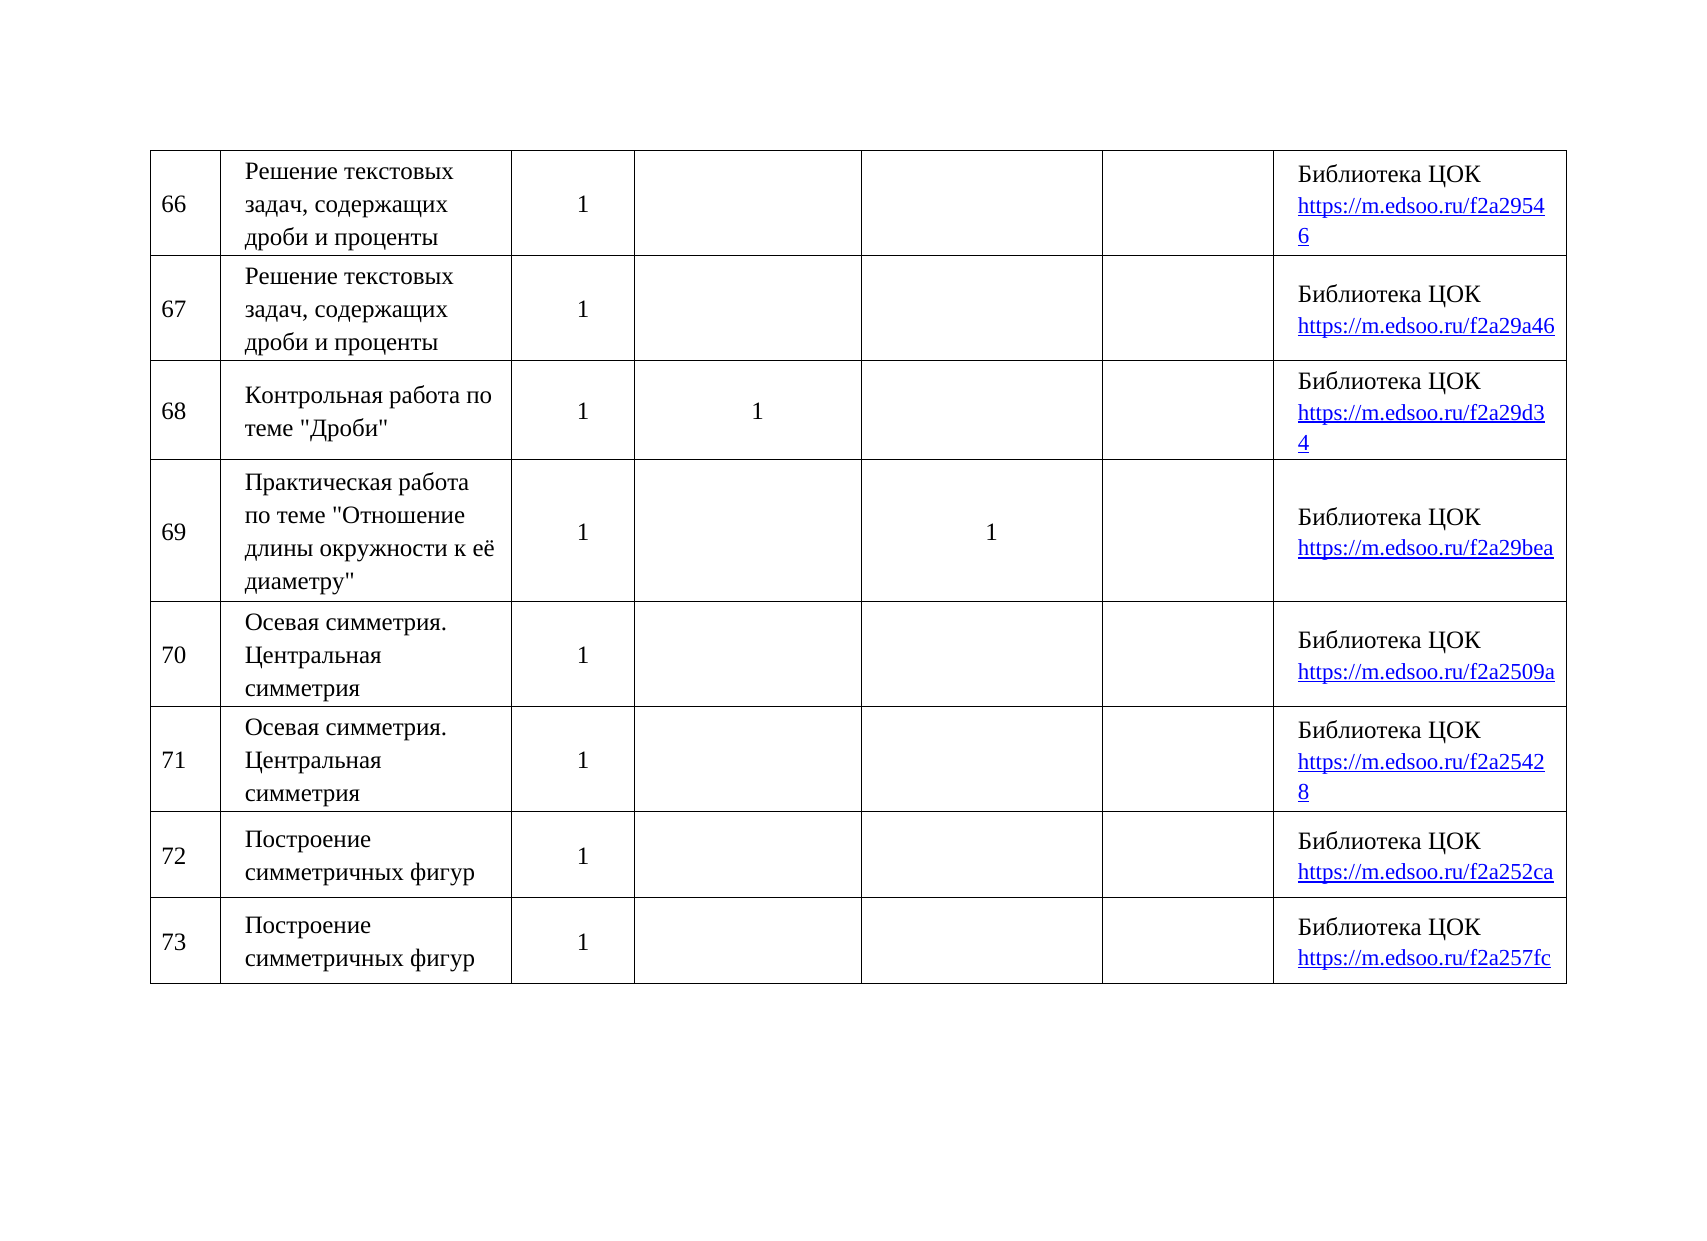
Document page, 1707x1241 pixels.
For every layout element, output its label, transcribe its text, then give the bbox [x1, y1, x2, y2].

table_cell [1103, 602, 1273, 706]
table_cell Библиотека ЦОК https://m.edsoo.ru/f2a29a46 [1274, 256, 1566, 360]
table_cell 66 [151, 151, 220, 255]
table_cell 1 [512, 812, 634, 897]
table_cell [635, 602, 861, 706]
table_cell 1 [512, 707, 634, 811]
table_cell Осевая симметрия. Центральная симметрия [221, 707, 511, 811]
table_cell [1103, 812, 1273, 897]
table_cell [1103, 361, 1273, 459]
table_cell [635, 707, 861, 811]
table_cell Библиотека ЦОК https://m.edsoo.ru/f2a252ca [1274, 812, 1566, 897]
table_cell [221, 256, 511, 360]
table_cell 1 [635, 361, 861, 459]
table_cell 69 [151, 460, 220, 601]
table_cell [635, 151, 861, 255]
table_cell 1 [862, 460, 1102, 601]
table_cell Библиотека ЦОК https://m.edsoo.ru/f2a257fc [1274, 898, 1566, 983]
table_cell [1103, 151, 1273, 255]
table_cell Практическая работа по теме "Отношение длины окружности к её диаметру" [221, 460, 511, 601]
table_cell Библиотека ЦОК https://m.edsoo.ru/f2a29d34 [1274, 361, 1566, 459]
table_cell [862, 256, 1102, 360]
table_cell [635, 812, 861, 897]
table_cell Контрольная работа по теме "Дроби" [221, 361, 511, 459]
table_cell 70 [151, 602, 220, 706]
table_cell [1103, 460, 1273, 601]
table_cell 73 [151, 898, 220, 983]
table_cell 1 [512, 151, 634, 255]
table_cell [862, 898, 1102, 983]
table_cell Построение симметричных фигур [221, 812, 511, 897]
table_cell 1 [512, 602, 634, 706]
table_cell Библиотека ЦОК https://m.edsoo.ru/f2a2509a [1274, 602, 1566, 706]
table_cell [635, 898, 861, 983]
table_cell 1 [512, 460, 634, 601]
table_cell [862, 361, 1102, 459]
table_cell [862, 707, 1102, 811]
table_cell 1 [512, 898, 634, 983]
table_cell [635, 256, 861, 360]
table_cell 1 [512, 361, 634, 459]
table_cell 68 [151, 361, 220, 459]
table_cell 71 [151, 707, 220, 811]
table_cell 72 [151, 812, 220, 897]
table_cell 67 [151, 256, 220, 360]
table_cell [1103, 898, 1273, 983]
table_cell [862, 602, 1102, 706]
table_cell Библиотека ЦОК https://m.edsoo.ru/f2a25428 [1274, 707, 1566, 811]
table_cell 1 [512, 256, 634, 360]
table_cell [221, 151, 511, 255]
table_cell [862, 151, 1102, 255]
table_cell Библиотека ЦОК https://m.edsoo.ru/f2a29bea [1274, 460, 1566, 601]
table_cell [1103, 256, 1273, 360]
table_cell Построение симметричных фигур [221, 898, 511, 983]
table_cell Библиотека ЦОК https://m.edsoo.ru/f2a29546 [1274, 151, 1566, 255]
table_cell [635, 460, 861, 601]
table_cell [862, 812, 1102, 897]
table_cell Осевая симметрия. Центральная симметрия [221, 602, 511, 706]
table_cell [1103, 707, 1273, 811]
